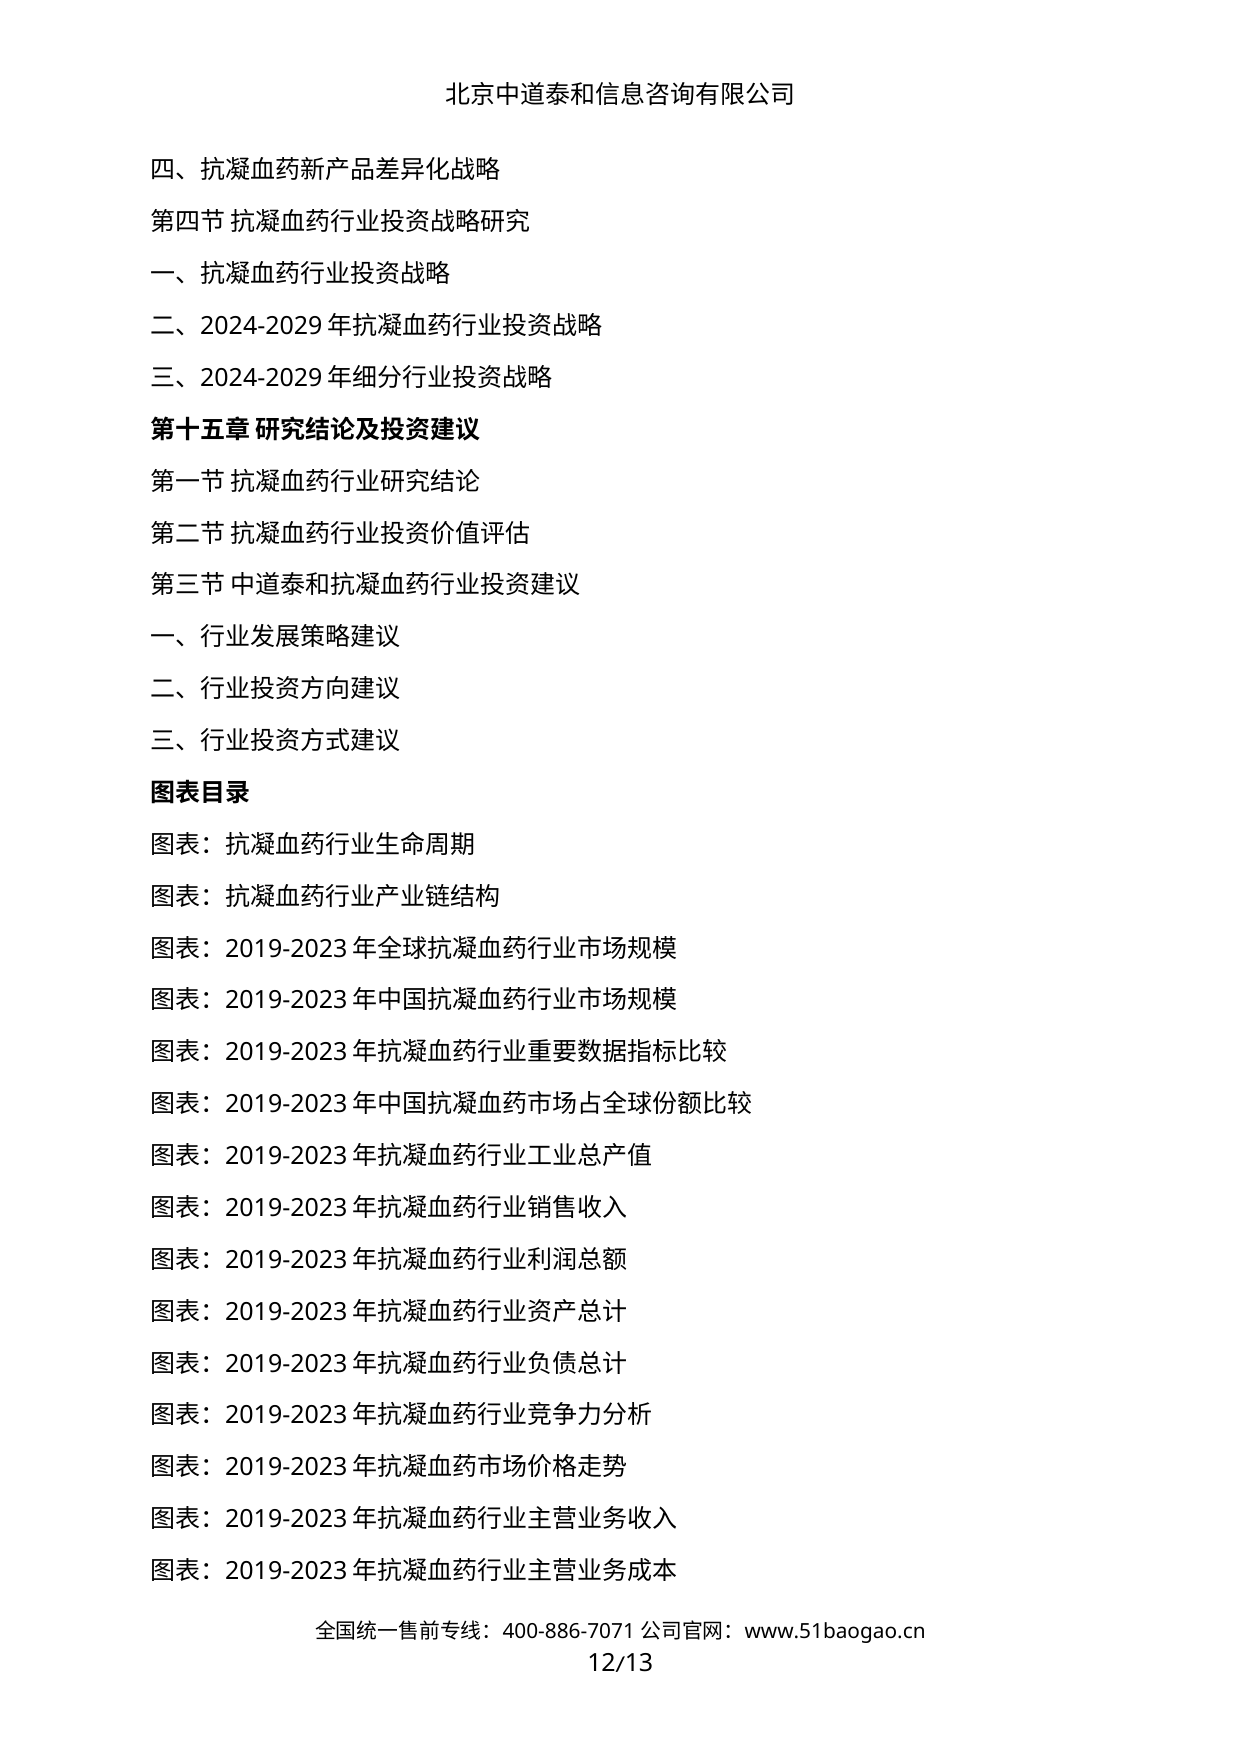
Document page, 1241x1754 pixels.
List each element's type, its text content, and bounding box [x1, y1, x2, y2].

text 图表：抗凝血药行业生命周期 [150, 824, 1090, 861]
text 图表：2019-2023年抗凝血药行业重要数据指标比较 [150, 1032, 1090, 1068]
text 二、行业投资方向建议 [150, 669, 1090, 705]
text 三、行业投资方式建议 [150, 721, 1090, 757]
text 图表：2019-2023年抗凝血药行业销售收入 [150, 1187, 1090, 1224]
text 第四节 抗凝血药行业投资战略研究 [150, 202, 1090, 238]
text 图表：抗凝血药行业产业链结构 [150, 876, 1090, 912]
text 图表：2019-2023年中国抗凝血药行业市场规模 [150, 980, 1090, 1016]
text 一、行业发展策略建议 [150, 617, 1090, 653]
text 四、抗凝血药新产品差异化战略 [150, 150, 1090, 186]
text 第一节 抗凝血药行业研究结论 [150, 461, 1090, 497]
text 三、2024-2029年细分行业投资战略 [150, 357, 1090, 394]
text 图表：2019-2023年抗凝血药行业主营业务成本 [150, 1551, 1090, 1587]
text 图表：2019-2023年抗凝血药行业利润总额 [150, 1239, 1090, 1276]
text 图表：2019-2023年抗凝血药市场价格走势 [150, 1447, 1090, 1483]
text 图表：2019-2023年抗凝血药行业负债总计 [150, 1343, 1090, 1379]
text 二、2024-2029年抗凝血药行业投资战略 [150, 306, 1090, 342]
text 图表：2019-2023年抗凝血药行业工业总产值 [150, 1136, 1090, 1172]
text 图表：2019-2023年中国抗凝血药市场占全球份额比较 [150, 1084, 1090, 1120]
text 图表目录 [150, 772, 1090, 809]
text 图表：2019-2023年抗凝血药行业竞争力分析 [150, 1395, 1090, 1431]
text 第十五章 研究结论及投资建议 [150, 409, 1090, 446]
text 第二节 抗凝血药行业投资价值评估 [150, 513, 1090, 549]
text 图表：2019-2023年全球抗凝血药行业市场规模 [150, 928, 1090, 964]
text 第三节 中道泰和抗凝血药行业投资建议 [150, 565, 1090, 601]
text 一、抗凝血药行业投资战略 [150, 254, 1090, 290]
text 图表：2019-2023年抗凝血药行业主营业务收入 [150, 1499, 1090, 1535]
text 图表：2019-2023年抗凝血药行业资产总计 [150, 1291, 1090, 1327]
